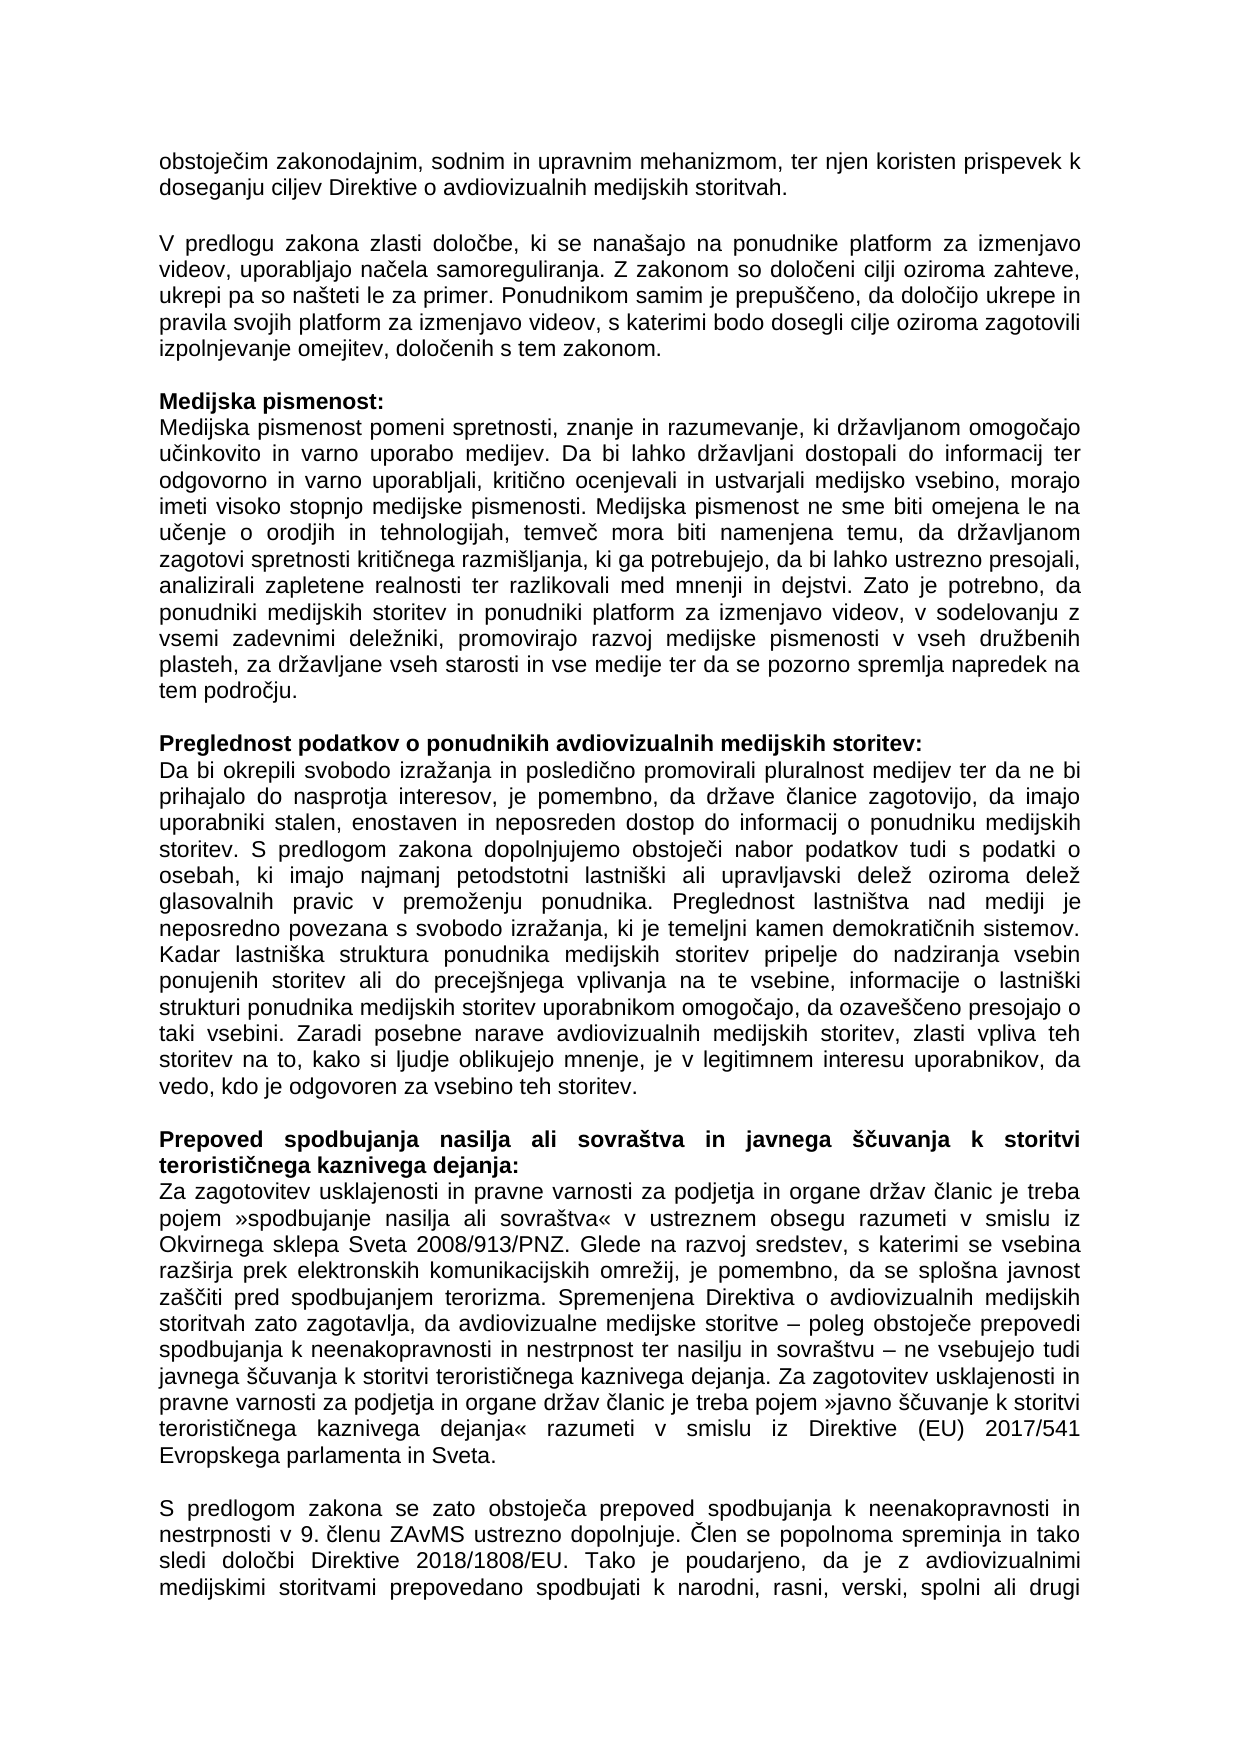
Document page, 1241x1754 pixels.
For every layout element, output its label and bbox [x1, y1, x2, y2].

table_cell [148, 148, 1093, 1600]
